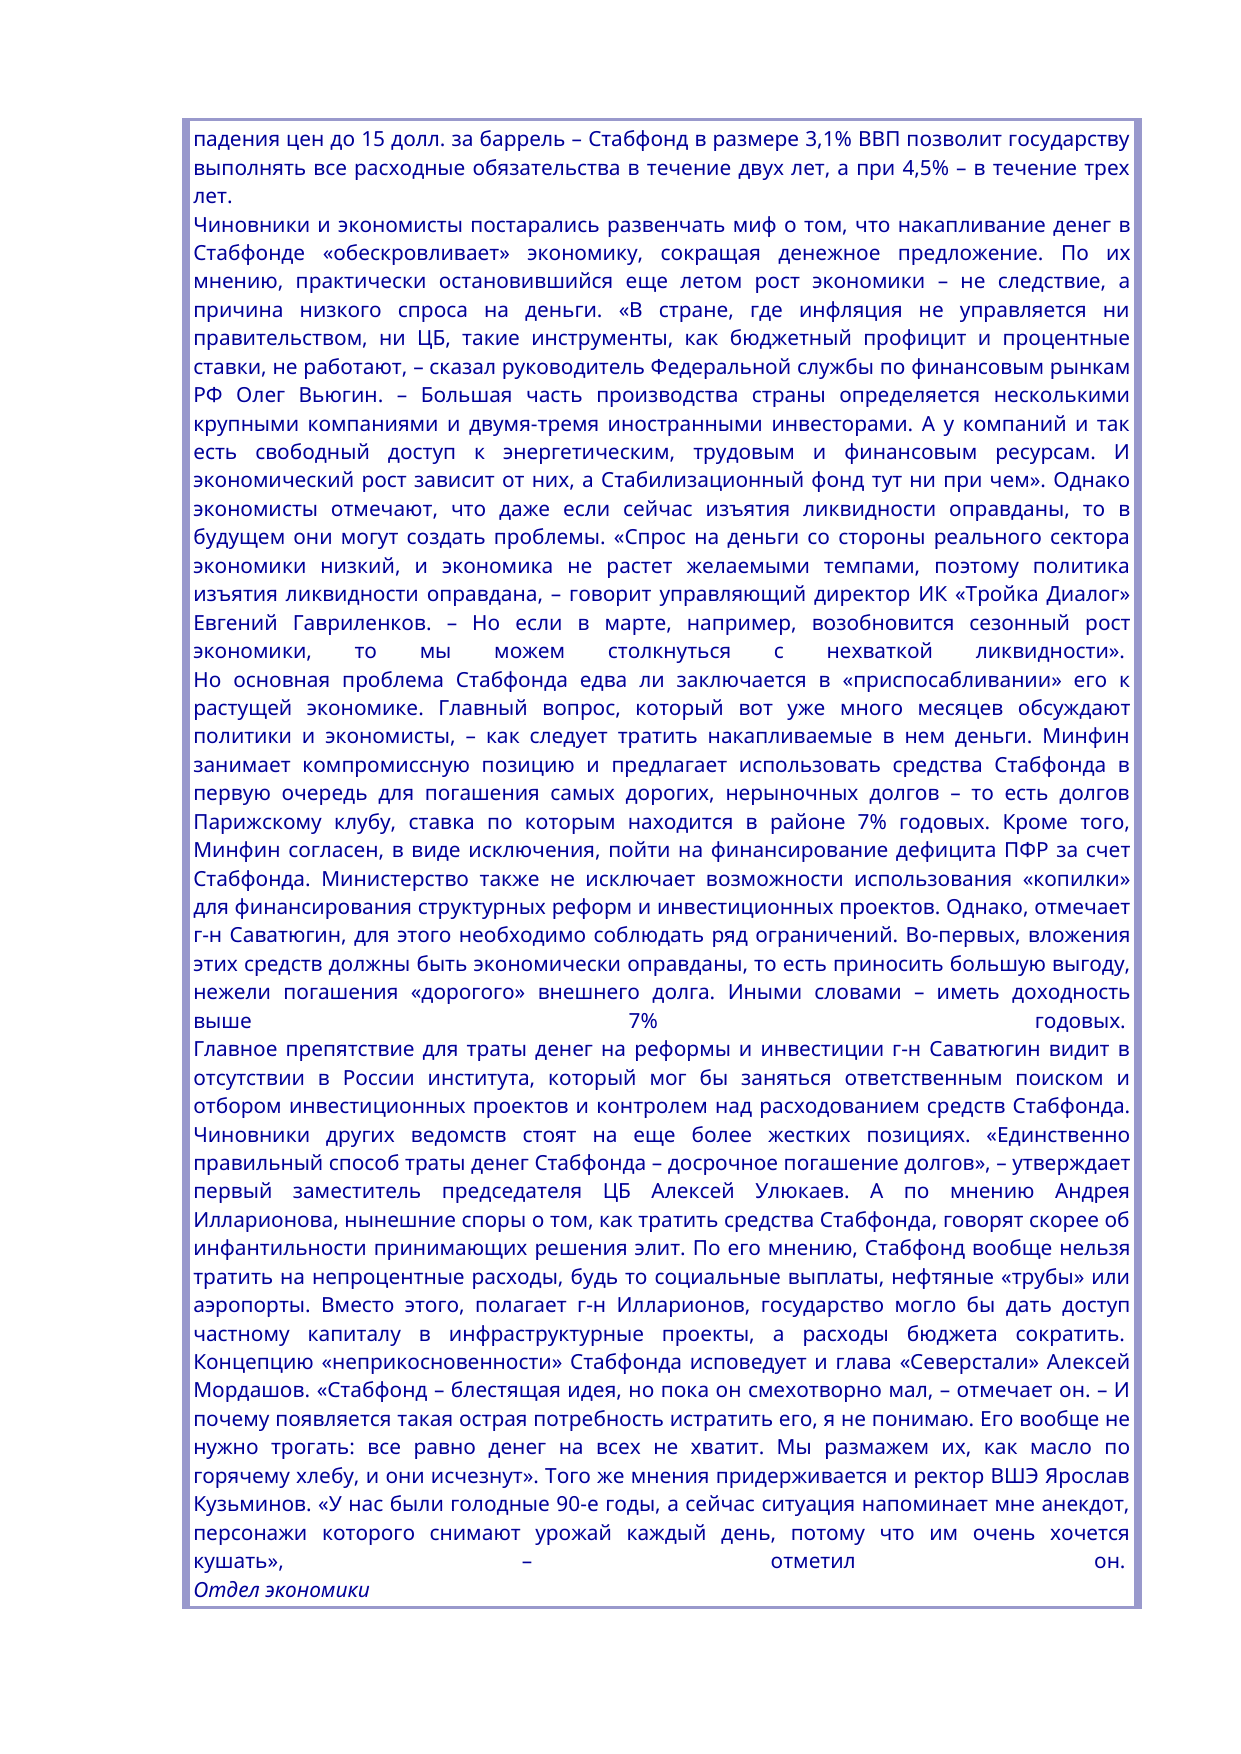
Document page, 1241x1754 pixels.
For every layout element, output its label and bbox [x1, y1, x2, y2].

table_cell [182, 118, 1142, 1609]
